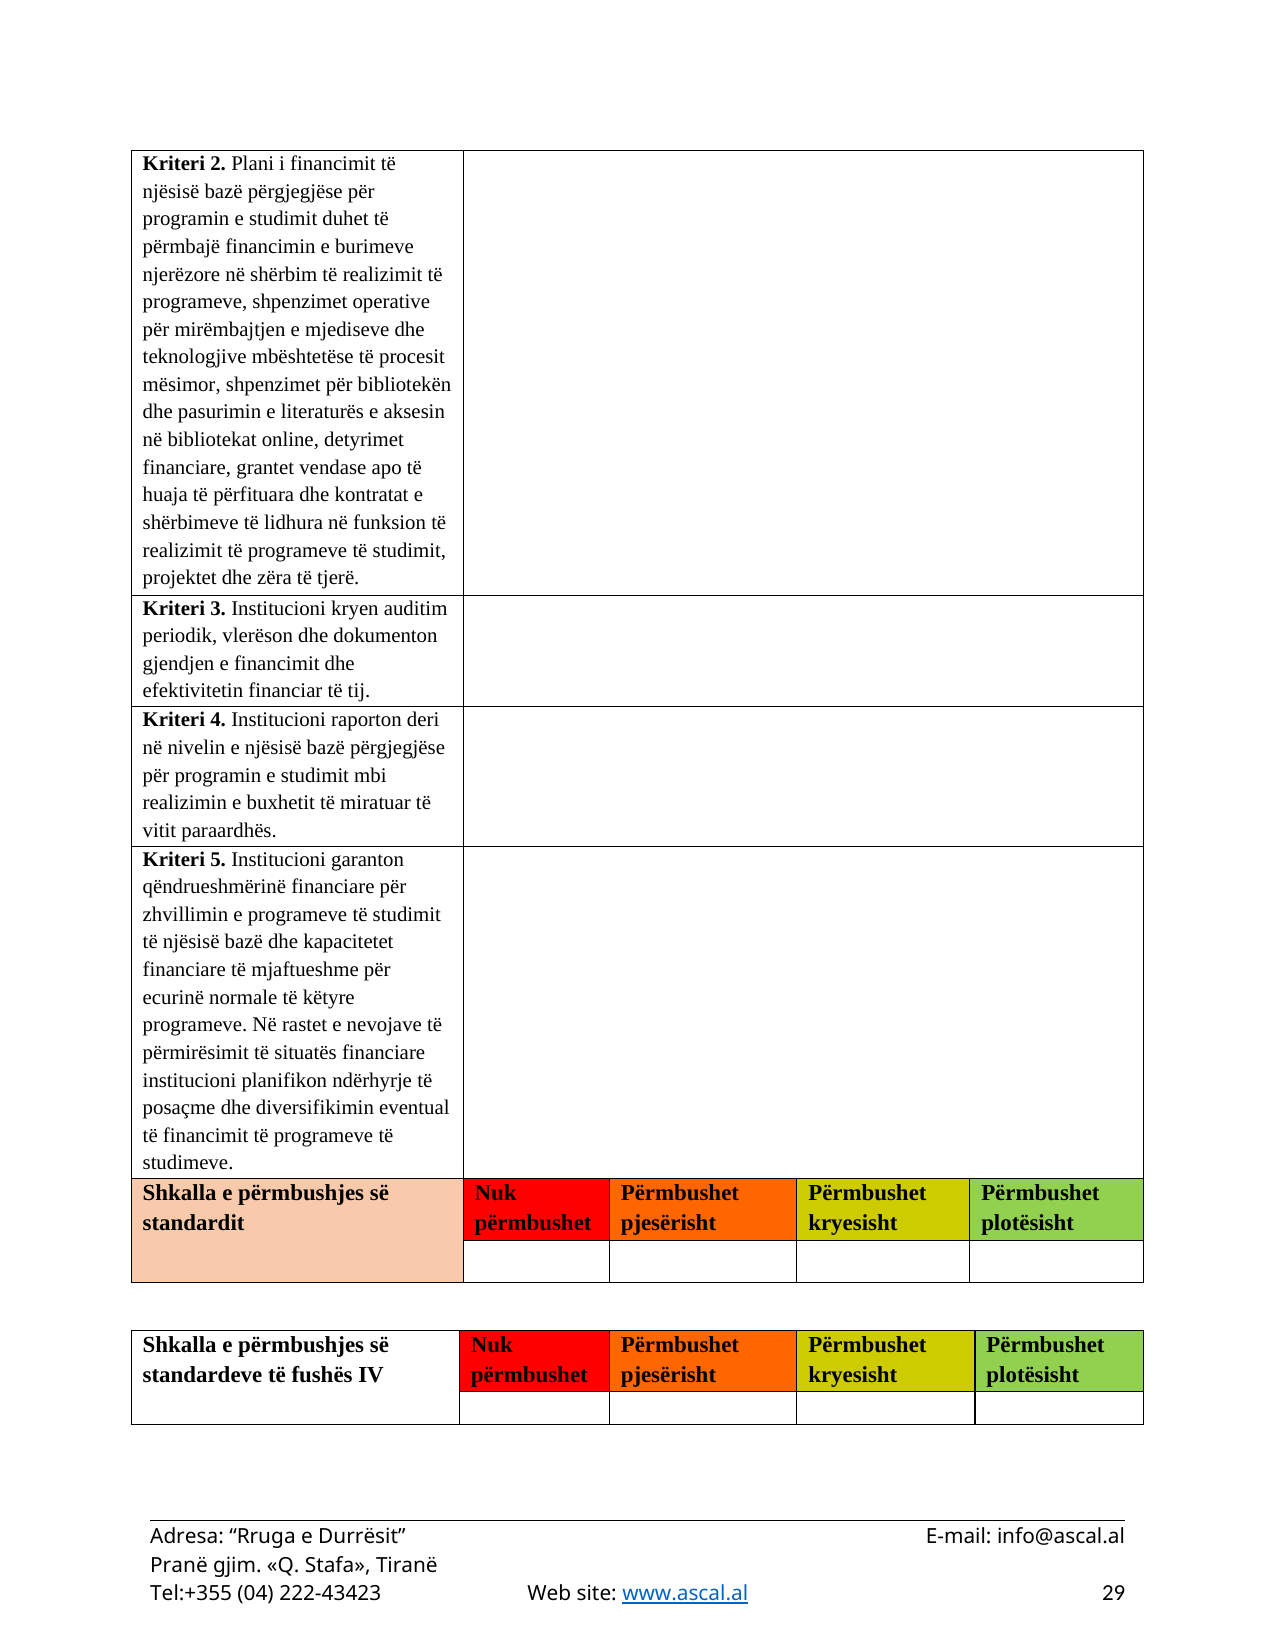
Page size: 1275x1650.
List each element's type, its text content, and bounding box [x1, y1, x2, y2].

table_cell Përmbushet kryesisht [797, 1179, 969, 1240]
table_cell [797, 1241, 969, 1282]
table_cell [460, 1392, 609, 1424]
table_cell Kriteri 4. Institucioni raporton deri në nivelin e njësisë bazë përgjegjëse për programin e studimit mbi realizimin e buxhetit të miratuar të vitit paraardhës. [132, 707, 463, 846]
table_header Përmbushet pjesërisht [610, 1331, 796, 1391]
table_cell [610, 1241, 796, 1282]
table_cell [797, 1392, 974, 1424]
table_cell Nuk përmbushet [464, 1179, 609, 1240]
table_cell [464, 1241, 609, 1282]
table_cell Kriteri 2. Plani i financimit të njësisë bazë përgjegjëse për programin e studimit duhet të përmbajë financimin e burimeve njerëzore në shërbim të realizimit të programeve, shpenzimet operative për mirëmbajtjen e mjediseve dhe teknologjive mbështetëse të procesit mësimor, shpenzimet për bibliotekën dhe pasurimin e literaturës e aksesin në bibliotekat online, detyrimet financiare, grantet vendase apo të huaja të përfituara dhe kontratat e shërbimeve të lidhura në funksion të realizimit të programeve të studimit, projektet dhe zëra të tjerë. [132, 151, 463, 594]
table_cell [464, 596, 1143, 706]
table_cell [464, 151, 1143, 594]
table_header Përmbushet plotësisht [976, 1331, 1143, 1391]
table_cell Kriteri 5. Institucioni garanton qëndrueshmërinë financiare për zhvillimin e programeve të studimit të njësisë bazë dhe kapacitetet financiare të mjaftueshme për ecurinë normale të këtyre programeve. Në rastet e nevojave të përmirësimit të situatës financiare institucioni planifikon ndërhyrje të posaçme dhe diversifikimin eventual të financimit të programeve të studimeve. [132, 847, 463, 1178]
table_header Përmbushet kryesisht [797, 1331, 974, 1391]
table_cell Përmbushet pjesërisht [610, 1179, 796, 1240]
table_cell Përmbushet plotësisht [970, 1179, 1143, 1240]
table_cell Kriteri 3. Institucioni kryen auditim periodik, vlerëson dhe dokumenton gjendjen e financimit dhe efektivitetin financiar të tij. [132, 596, 463, 706]
table_cell [464, 707, 1143, 846]
table_cell [464, 847, 1143, 1178]
table_header Nuk përmbushet [460, 1331, 609, 1391]
table_header Shkalla e përmbushjes së standardeve të fushës IV [132, 1331, 459, 1424]
table_cell Shkalla e përmbushjes së standardit [132, 1179, 463, 1282]
table_cell [976, 1392, 1143, 1424]
table_cell [610, 1392, 796, 1424]
table_cell [970, 1241, 1143, 1282]
